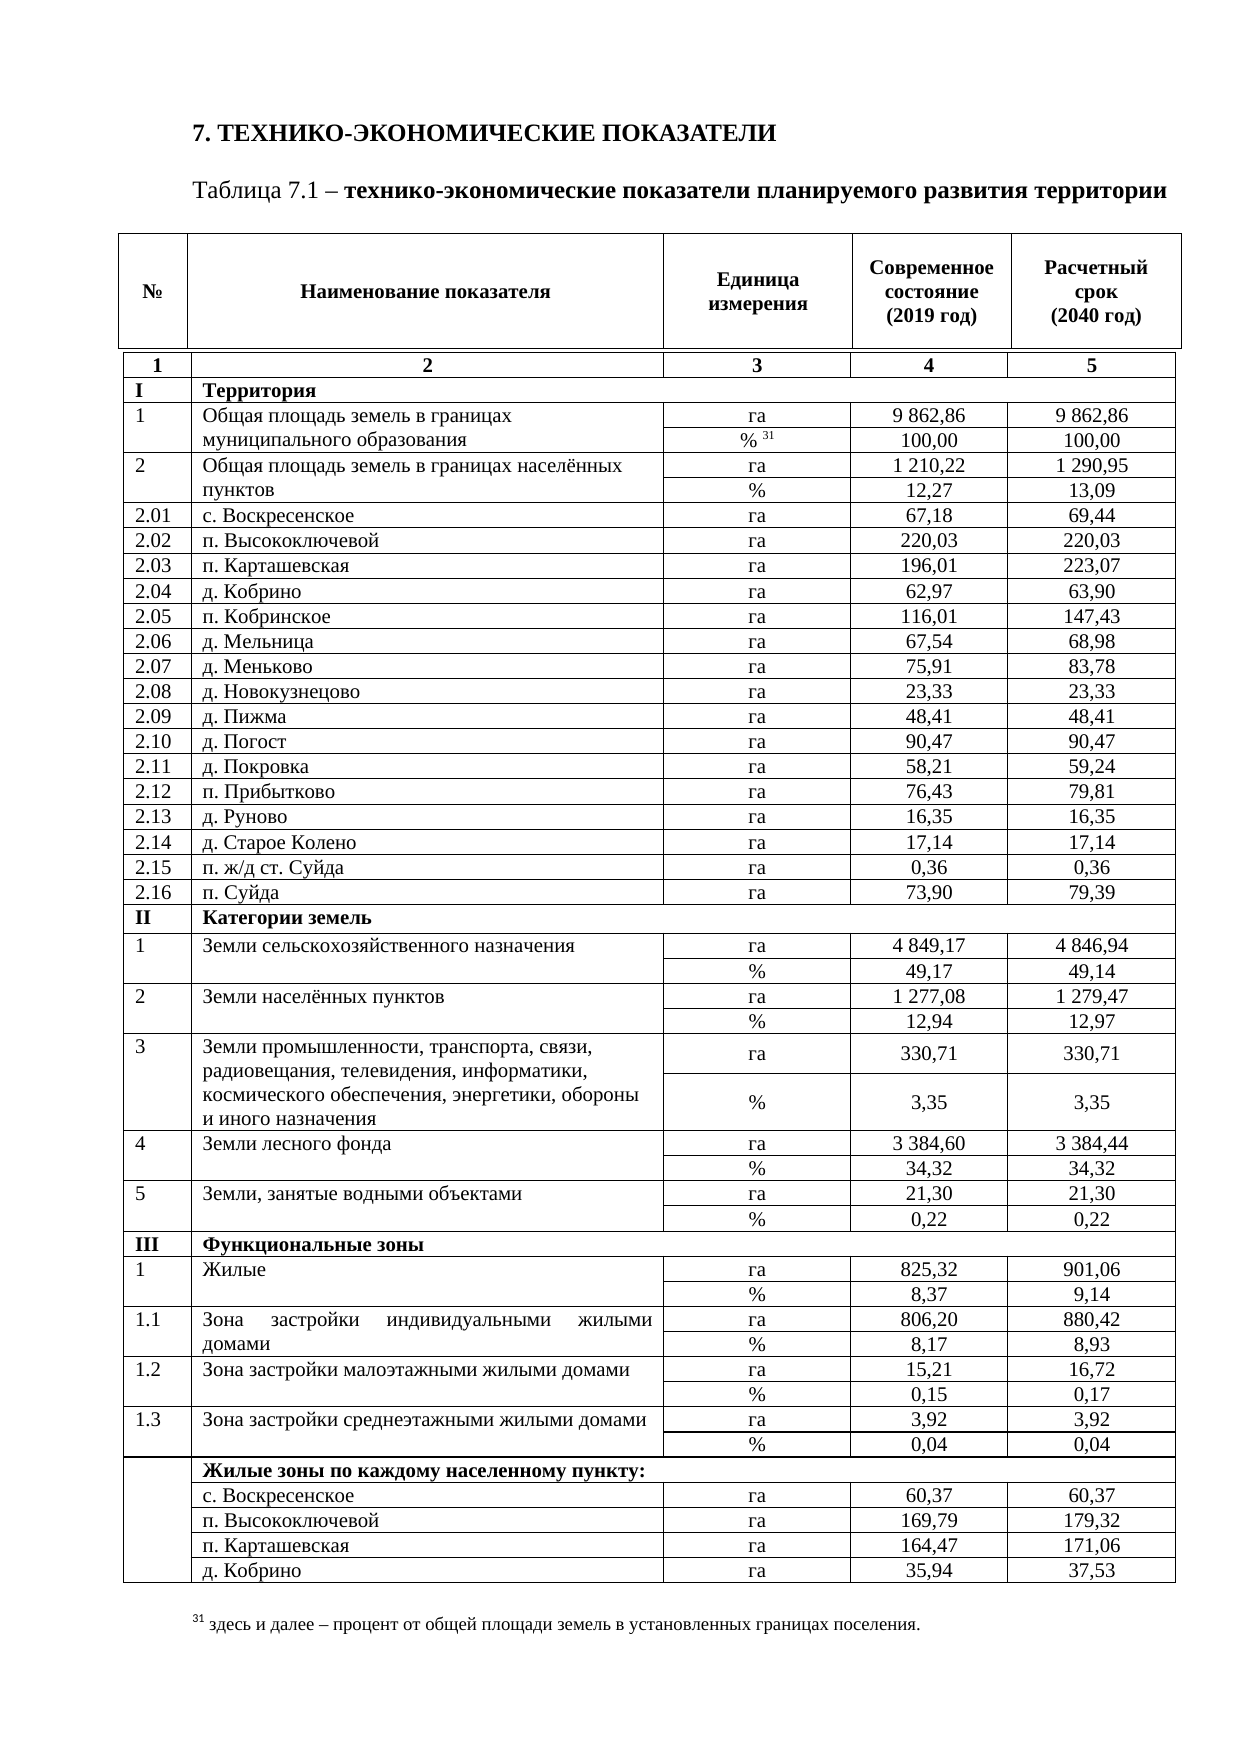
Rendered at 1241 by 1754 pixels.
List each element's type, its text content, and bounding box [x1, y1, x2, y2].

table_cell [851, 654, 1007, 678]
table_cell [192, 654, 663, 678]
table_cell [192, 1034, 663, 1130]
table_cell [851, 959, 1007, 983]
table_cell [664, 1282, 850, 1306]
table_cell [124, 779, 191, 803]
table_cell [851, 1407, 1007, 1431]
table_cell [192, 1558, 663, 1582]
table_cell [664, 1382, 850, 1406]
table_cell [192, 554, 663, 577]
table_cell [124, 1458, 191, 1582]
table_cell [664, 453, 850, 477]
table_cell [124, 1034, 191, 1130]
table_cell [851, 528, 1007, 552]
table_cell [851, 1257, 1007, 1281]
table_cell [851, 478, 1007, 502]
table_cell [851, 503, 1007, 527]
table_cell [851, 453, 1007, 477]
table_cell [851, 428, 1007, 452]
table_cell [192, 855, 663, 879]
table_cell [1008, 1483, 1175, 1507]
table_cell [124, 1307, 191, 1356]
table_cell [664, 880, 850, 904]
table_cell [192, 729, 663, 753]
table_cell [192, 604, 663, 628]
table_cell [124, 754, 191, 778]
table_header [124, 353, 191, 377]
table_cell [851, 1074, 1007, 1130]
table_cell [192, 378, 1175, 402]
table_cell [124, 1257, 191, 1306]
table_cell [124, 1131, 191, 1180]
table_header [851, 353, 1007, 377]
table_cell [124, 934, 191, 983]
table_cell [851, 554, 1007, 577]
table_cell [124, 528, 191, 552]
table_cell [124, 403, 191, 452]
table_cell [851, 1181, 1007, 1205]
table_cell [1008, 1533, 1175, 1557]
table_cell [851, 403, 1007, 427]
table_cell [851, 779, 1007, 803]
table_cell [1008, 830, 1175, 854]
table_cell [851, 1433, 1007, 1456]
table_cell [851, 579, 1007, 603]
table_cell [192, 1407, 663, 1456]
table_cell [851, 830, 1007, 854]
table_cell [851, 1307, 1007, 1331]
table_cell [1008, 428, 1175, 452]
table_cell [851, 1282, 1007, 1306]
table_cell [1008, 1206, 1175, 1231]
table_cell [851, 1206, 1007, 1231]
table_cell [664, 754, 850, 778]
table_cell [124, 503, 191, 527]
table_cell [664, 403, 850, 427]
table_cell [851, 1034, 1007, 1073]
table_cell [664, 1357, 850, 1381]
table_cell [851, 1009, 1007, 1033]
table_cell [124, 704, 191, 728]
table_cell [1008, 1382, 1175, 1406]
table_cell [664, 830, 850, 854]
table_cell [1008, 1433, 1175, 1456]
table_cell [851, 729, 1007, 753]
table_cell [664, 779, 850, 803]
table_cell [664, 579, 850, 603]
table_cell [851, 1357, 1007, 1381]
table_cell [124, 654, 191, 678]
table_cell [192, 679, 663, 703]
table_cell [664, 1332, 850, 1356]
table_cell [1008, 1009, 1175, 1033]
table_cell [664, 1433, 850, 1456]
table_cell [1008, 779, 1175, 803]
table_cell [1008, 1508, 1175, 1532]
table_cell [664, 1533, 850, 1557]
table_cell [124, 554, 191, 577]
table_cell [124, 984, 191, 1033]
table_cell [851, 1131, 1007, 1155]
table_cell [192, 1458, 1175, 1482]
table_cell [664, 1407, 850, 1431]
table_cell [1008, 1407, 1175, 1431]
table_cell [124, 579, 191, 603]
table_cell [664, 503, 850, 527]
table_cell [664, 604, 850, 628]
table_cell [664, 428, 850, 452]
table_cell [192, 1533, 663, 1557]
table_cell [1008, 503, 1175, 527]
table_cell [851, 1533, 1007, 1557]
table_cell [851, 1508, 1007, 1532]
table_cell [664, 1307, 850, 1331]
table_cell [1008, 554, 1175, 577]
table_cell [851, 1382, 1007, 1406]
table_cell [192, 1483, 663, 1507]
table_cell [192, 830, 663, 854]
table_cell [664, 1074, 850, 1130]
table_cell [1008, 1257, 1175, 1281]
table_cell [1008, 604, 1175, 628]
text Таблица 7.1 – технико-экономические показатели планируемого развития территории [118, 176, 1181, 204]
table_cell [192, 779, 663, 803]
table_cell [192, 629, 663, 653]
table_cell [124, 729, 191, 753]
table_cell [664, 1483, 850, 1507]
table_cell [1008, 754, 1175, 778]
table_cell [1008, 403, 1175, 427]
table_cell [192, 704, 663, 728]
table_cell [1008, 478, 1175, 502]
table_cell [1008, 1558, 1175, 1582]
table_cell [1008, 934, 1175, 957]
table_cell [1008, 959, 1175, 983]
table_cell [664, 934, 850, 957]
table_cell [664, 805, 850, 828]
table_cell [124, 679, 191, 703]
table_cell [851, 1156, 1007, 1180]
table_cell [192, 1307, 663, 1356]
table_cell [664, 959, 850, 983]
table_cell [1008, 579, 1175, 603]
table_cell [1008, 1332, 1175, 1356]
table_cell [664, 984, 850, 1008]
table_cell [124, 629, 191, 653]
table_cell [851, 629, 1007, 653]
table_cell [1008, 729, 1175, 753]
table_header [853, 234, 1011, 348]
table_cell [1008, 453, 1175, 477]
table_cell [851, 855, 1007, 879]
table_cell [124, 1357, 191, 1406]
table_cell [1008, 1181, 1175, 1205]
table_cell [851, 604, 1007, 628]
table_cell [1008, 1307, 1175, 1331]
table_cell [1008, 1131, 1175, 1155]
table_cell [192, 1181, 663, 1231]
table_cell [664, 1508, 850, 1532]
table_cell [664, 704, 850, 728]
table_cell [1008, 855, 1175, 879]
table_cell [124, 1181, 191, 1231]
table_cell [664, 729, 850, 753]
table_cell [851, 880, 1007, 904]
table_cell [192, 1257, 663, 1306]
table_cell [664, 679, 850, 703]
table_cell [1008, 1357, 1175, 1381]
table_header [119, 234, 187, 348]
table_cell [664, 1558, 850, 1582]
list 7. Технико-экономические показатели [118, 118, 1152, 147]
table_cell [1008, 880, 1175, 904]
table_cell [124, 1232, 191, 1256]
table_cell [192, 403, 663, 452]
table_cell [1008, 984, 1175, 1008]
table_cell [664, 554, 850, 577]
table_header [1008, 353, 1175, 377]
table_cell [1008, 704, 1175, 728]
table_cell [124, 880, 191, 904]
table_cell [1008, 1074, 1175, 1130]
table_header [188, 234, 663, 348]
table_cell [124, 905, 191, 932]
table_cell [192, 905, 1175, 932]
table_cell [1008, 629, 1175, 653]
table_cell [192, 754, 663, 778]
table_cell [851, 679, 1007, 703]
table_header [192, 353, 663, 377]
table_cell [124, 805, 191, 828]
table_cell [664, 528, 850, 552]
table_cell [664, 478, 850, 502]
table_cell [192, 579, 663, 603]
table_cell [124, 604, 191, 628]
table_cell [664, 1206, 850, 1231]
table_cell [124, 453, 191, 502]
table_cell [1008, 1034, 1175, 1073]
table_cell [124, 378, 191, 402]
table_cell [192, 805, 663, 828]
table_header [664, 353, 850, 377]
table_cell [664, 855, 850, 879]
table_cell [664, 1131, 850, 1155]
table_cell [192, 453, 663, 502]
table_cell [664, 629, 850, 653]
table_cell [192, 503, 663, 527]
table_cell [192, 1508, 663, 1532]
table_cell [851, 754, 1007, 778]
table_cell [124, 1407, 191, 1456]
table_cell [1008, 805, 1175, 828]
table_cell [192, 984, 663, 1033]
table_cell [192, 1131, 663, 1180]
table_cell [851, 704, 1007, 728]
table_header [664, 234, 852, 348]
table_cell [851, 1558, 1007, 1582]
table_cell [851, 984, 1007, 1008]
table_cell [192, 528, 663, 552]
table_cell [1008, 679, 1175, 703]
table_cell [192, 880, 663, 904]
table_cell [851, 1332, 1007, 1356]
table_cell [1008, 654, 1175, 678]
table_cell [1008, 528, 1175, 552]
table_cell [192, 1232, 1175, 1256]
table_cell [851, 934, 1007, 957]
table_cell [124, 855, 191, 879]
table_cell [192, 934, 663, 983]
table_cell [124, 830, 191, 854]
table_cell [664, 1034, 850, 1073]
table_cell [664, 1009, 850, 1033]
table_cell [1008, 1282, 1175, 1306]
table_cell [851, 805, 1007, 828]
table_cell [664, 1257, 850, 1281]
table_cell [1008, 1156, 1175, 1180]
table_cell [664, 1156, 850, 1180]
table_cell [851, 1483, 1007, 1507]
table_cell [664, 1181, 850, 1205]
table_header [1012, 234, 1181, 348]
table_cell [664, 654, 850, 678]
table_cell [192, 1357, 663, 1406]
